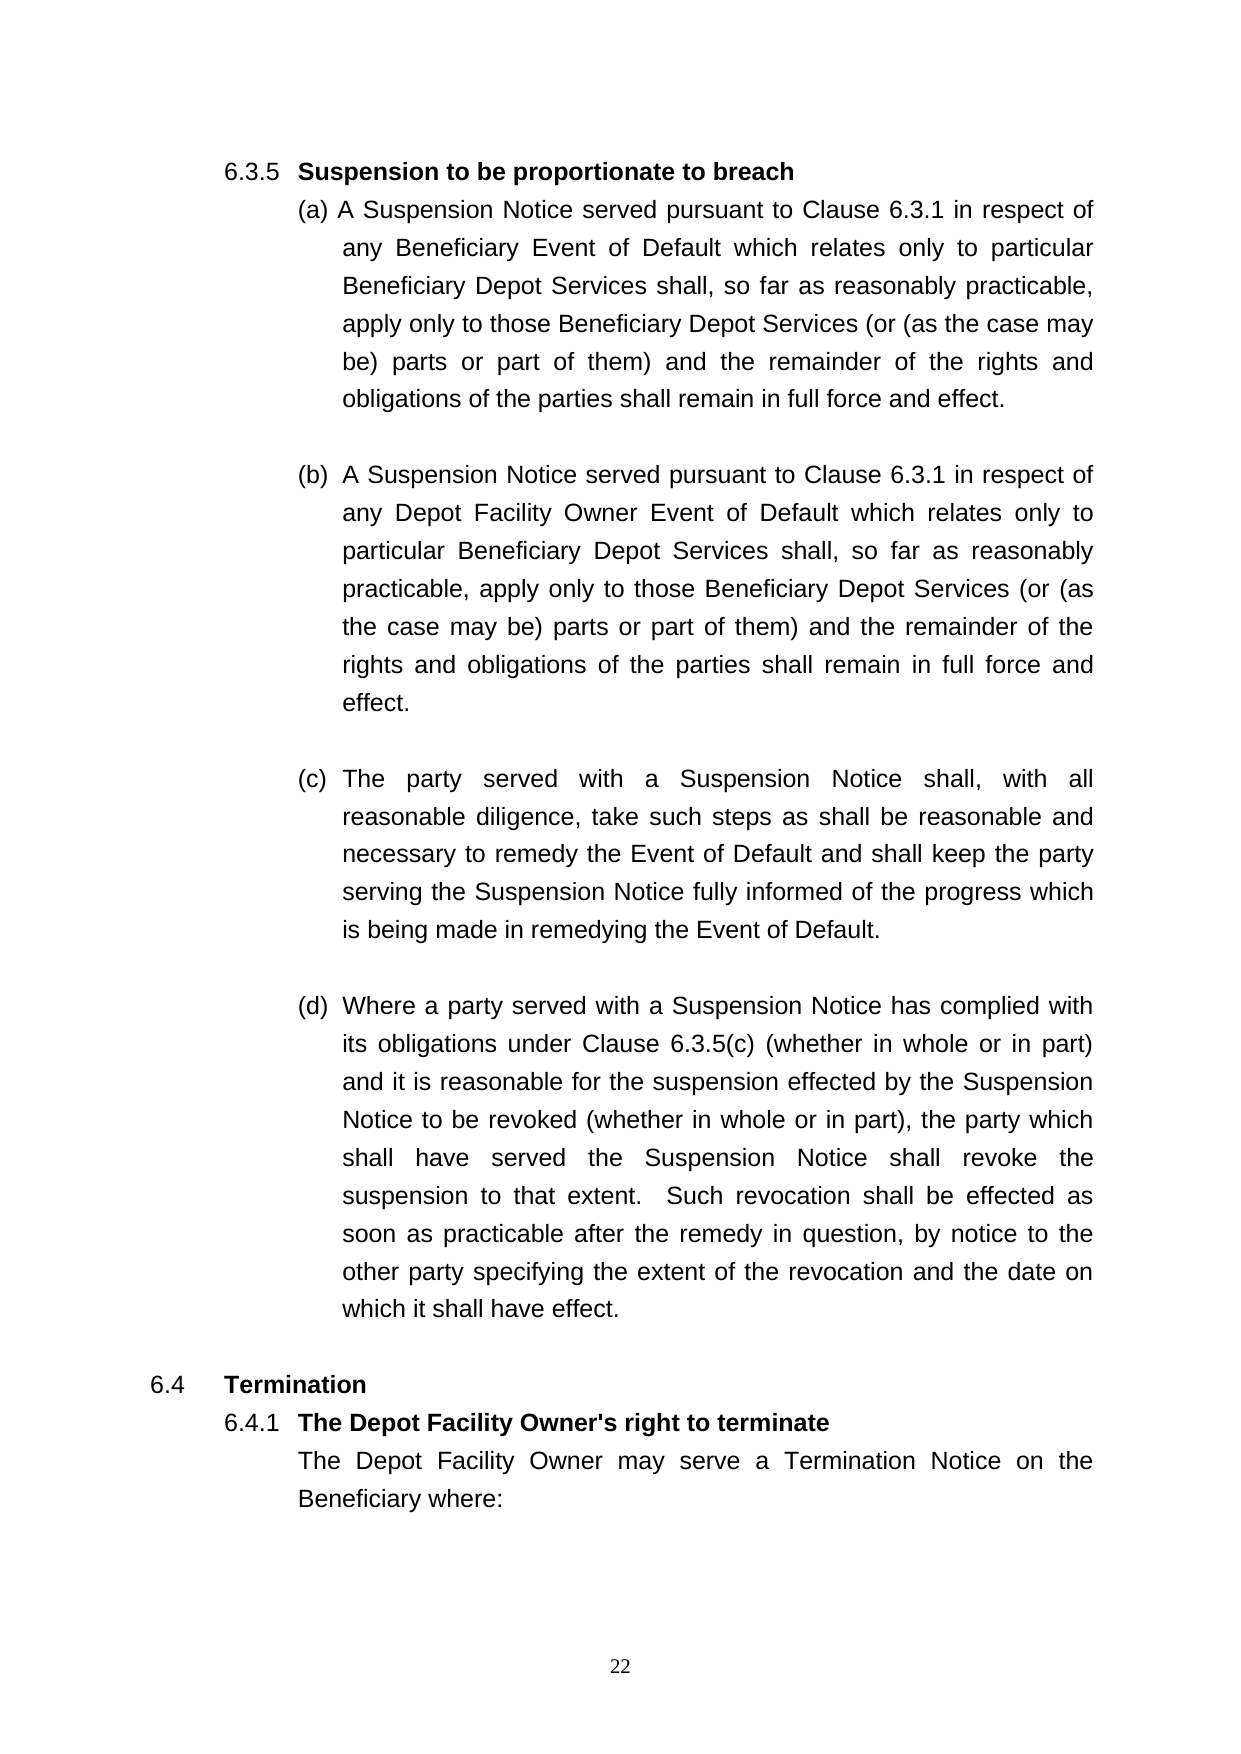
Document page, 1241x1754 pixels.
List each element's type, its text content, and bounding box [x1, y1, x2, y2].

text (a) A Suspension Notice served pursuant to Clause 6.3.1 in respect of any Beneficiary Event of Default which relates only to particular Beneficiary Depot Services shall, so far as reasonably practicable, apply only to those Beneficiary Depot Services (or (as the case may be) parts or part of them) and the remainder of the rights and obligations of the parties shall remain in full force and effect. [194, 188, 1095, 415]
text (c) The party served with a Suspension Notice shall, with all reasonable diligence, take such steps as shall be reasonable and necessary to remedy the Event of Default and shall keep the party serving the Suspension Notice fully informed of the progress which is being made in remedying the Event of Default. [150, 757, 1095, 946]
text 6.4 Termination [150, 1363, 1095, 1401]
text (b) A Suspension Notice served pursuant to Clause 6.3.1 in respect of any Depot Facility Owner Event of Default which relates only to particular Beneficiary Depot Services shall, so far as reasonably practicable, apply only to those Beneficiary Depot Services (or (as the case may be) parts or part of them) and the remainder of the rights and obligations of the parties shall remain in full force and effect. [150, 453, 1095, 719]
text 6.3.5 Suspension to be proportionate to breach [150, 150, 1095, 188]
text 6.4.1 The Depot Facility Owner's right to terminate [150, 1401, 1095, 1439]
text The Depot Facility Owner may serve a Termination Notice on the Beneficiary where: [298, 1439, 1095, 1515]
text (d) Where a party served with a Suspension Notice has complied with its obligations under Clause 6.3.5(c) (whether in whole or in part) and it is reasonable for the suspension effected by the Suspension Notice to be revoked (whether in whole or in part), the party which shall have served the Suspension Notice shall revoke the suspension to that extent. Such revocation shall be effected as soon as practicable after the remedy in question, by notice to the other party specifying the extent of the revocation and the date on which it shall have effect. [150, 984, 1095, 1325]
